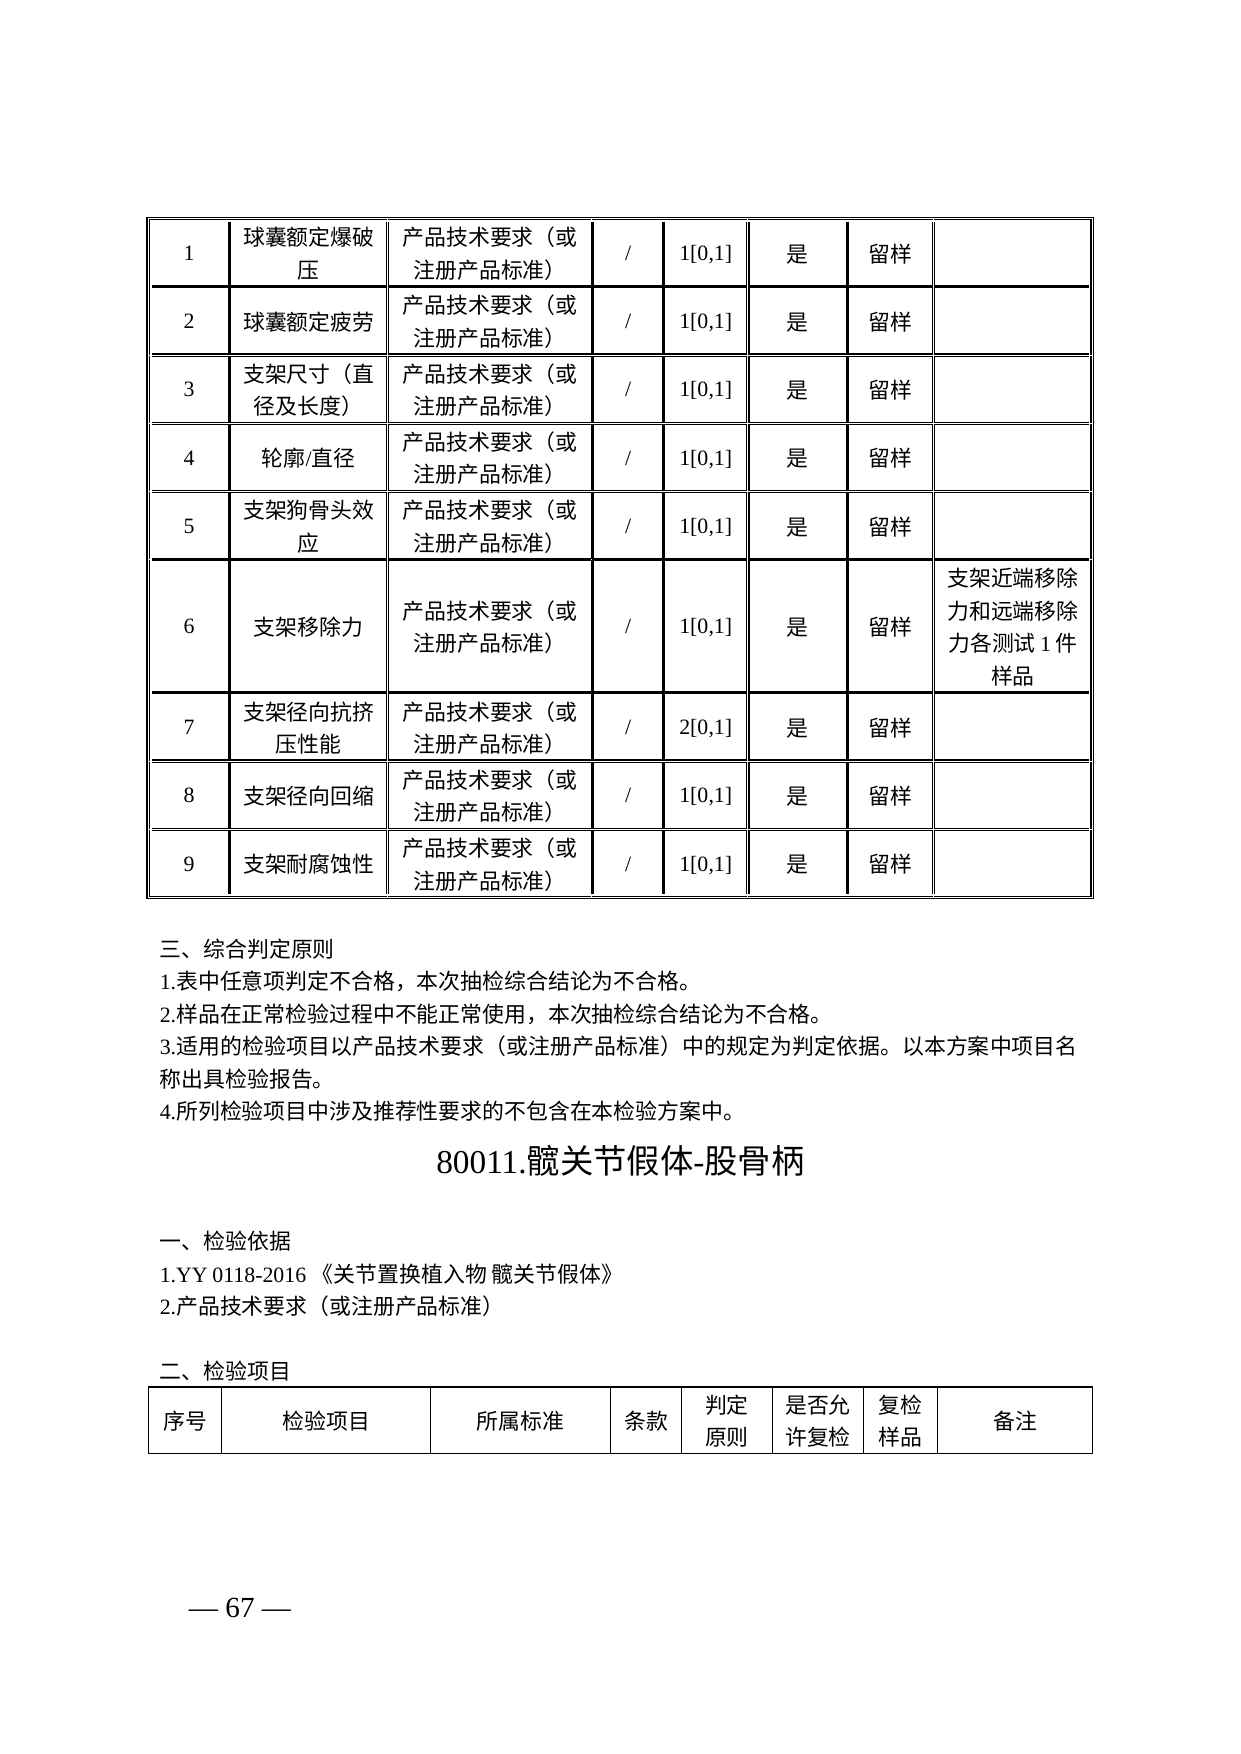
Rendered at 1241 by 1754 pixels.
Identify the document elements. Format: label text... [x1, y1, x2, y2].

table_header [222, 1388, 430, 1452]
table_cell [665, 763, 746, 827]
text 2.产品技术要求（或注册产品标准） [159, 1289, 1081, 1321]
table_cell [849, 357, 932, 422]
text 一、检验依据 [159, 1224, 1081, 1256]
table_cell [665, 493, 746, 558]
text 1.表中任意项判定不合格，本次抽检综合结论为不合格。 2.样品在正常检验过程中不能正常使用，本次抽检综合结论为不合格。 3.适用的检验项目以产品技术要求（或注册产品标准）中的规定为判定依据。以本方案中项目名称出具检验报告。 [159, 964, 1081, 1094]
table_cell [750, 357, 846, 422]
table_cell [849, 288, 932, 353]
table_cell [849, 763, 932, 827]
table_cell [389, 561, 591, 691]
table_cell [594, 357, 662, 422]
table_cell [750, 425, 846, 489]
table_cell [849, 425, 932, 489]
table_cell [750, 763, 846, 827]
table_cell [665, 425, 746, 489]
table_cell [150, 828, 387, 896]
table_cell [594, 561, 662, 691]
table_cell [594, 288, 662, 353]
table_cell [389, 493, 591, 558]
text 80011.髋关节假体-股骨柄 [159, 1126, 1081, 1191]
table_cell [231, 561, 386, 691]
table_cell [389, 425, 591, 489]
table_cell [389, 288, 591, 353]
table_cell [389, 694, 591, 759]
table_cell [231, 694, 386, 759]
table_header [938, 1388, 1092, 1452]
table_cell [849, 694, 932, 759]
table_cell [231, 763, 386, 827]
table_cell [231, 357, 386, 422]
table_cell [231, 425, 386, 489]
text 4.所列检验项目中涉及推荐性要求的不包含在本检验方案中。 [159, 1094, 1081, 1126]
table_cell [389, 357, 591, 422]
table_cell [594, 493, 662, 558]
text 三、综合判定原则 [159, 931, 1081, 964]
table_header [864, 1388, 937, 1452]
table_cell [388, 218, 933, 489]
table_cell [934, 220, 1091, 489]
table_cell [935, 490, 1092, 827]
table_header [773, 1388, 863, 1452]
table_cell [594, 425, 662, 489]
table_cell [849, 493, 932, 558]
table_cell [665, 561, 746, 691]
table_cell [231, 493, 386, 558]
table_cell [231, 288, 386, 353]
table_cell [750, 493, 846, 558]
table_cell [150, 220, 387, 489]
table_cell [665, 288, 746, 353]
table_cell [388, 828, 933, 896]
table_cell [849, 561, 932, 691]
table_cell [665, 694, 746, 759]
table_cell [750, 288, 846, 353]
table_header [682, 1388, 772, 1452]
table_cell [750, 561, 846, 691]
text 1.YY 0118-2016 《关节置换植入物 髋关节假体》 [159, 1256, 1081, 1289]
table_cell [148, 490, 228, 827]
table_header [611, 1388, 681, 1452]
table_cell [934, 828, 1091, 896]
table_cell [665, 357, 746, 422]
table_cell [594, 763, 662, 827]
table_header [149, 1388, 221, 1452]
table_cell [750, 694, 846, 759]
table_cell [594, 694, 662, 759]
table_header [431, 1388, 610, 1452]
text 二、检验项目 [159, 1354, 1081, 1386]
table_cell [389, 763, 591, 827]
